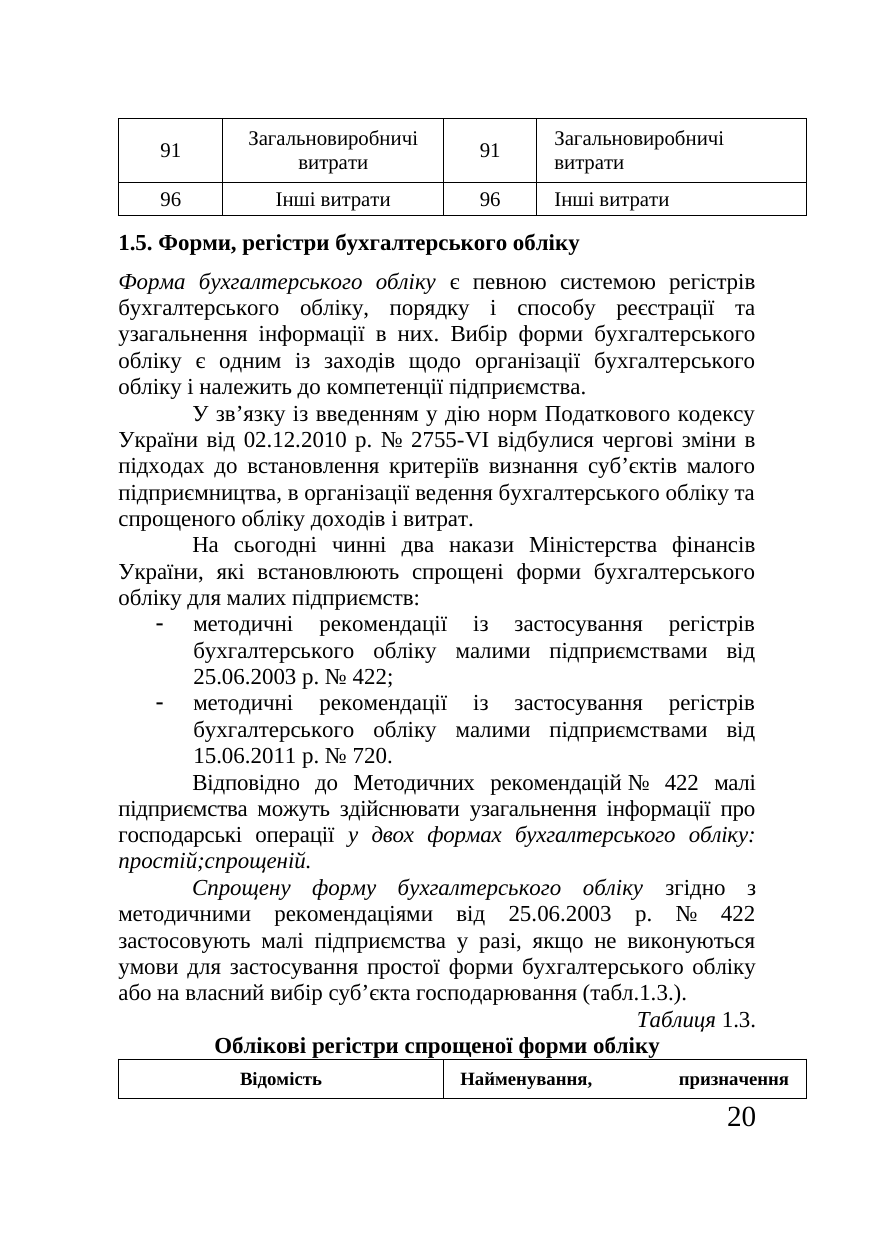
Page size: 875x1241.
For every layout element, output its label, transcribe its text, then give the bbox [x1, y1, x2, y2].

table_cell Загальновиробничі витрати [223, 119, 443, 182]
table_cell 96 [444, 183, 536, 215]
text 1.5. Форми, регістри бухгалтерського обліку [118, 229, 756, 255]
table_cell 96 [119, 183, 222, 215]
table_header Відомість [119, 1060, 443, 1098]
text На сьогодні чинні два накази Міністерства фінансів України, які встановлюють спрощені форми бухгалтерського обліку для малих підприємств: [118, 531, 756, 610]
text Таблиця 1.3. [118, 1006, 756, 1032]
text Відповідно до Методичних рекомендацій № 422 малі підприємства можуть здійснювати узагальнення інформації про господарські операції у двох формах бухгалтерського обліку: простій;спрощеній. [118, 768, 756, 874]
list методичні рекомендації із застосування регістрів бухгалтерського обліку малими підприємствами від 25.06.2003 р. № 422; [156, 610, 756, 689]
text Форма бухгалтерського обліку є певною системою регістрів бухгалтерського обліку, порядку і способу реєстрації та узагальнення інформації в них. Вибір форми бухгалтерського обліку є одним із заходів щодо організації бухгалтерського обліку і належить до компетенції підприємства. [118, 268, 756, 399]
table_cell Інші витрати [537, 183, 806, 215]
table_cell Загальновиробничі витрати [537, 119, 806, 182]
table_cell Інші витрати [223, 183, 443, 215]
list методичні рекомендації із застосування регістрів бухгалтерського обліку малими підприємствами від 15.06.2011 р. № 720. [156, 689, 756, 768]
table_cell 91 [444, 119, 536, 182]
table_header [444, 1060, 806, 1098]
text Спрощену форму бухгалтерського обліку згідно з методичними рекомендаціями від 25.06.2003 р. № 422 застосовують малі підприємства у разі, якщо не виконуються умови для застосування простої форми бухгалтерського обліку або на власний вибір суб’єкта господарювання (табл.1.3.). [118, 874, 756, 1006]
text У зв’язку із введенням у дію норм Податкового кодексу України від 02.12.2010 р. № 2755-VI відбулися чергові зміни в підходах до встановлення критеріїв визнання суб’єктів малого підприємництва, в організації ведення бухгалтерського обліку та спрощеного обліку доходів і витрат. [118, 399, 756, 531]
text Облікові регістри спрощеної форми обліку [118, 1032, 756, 1058]
table_cell 91 [119, 119, 222, 182]
